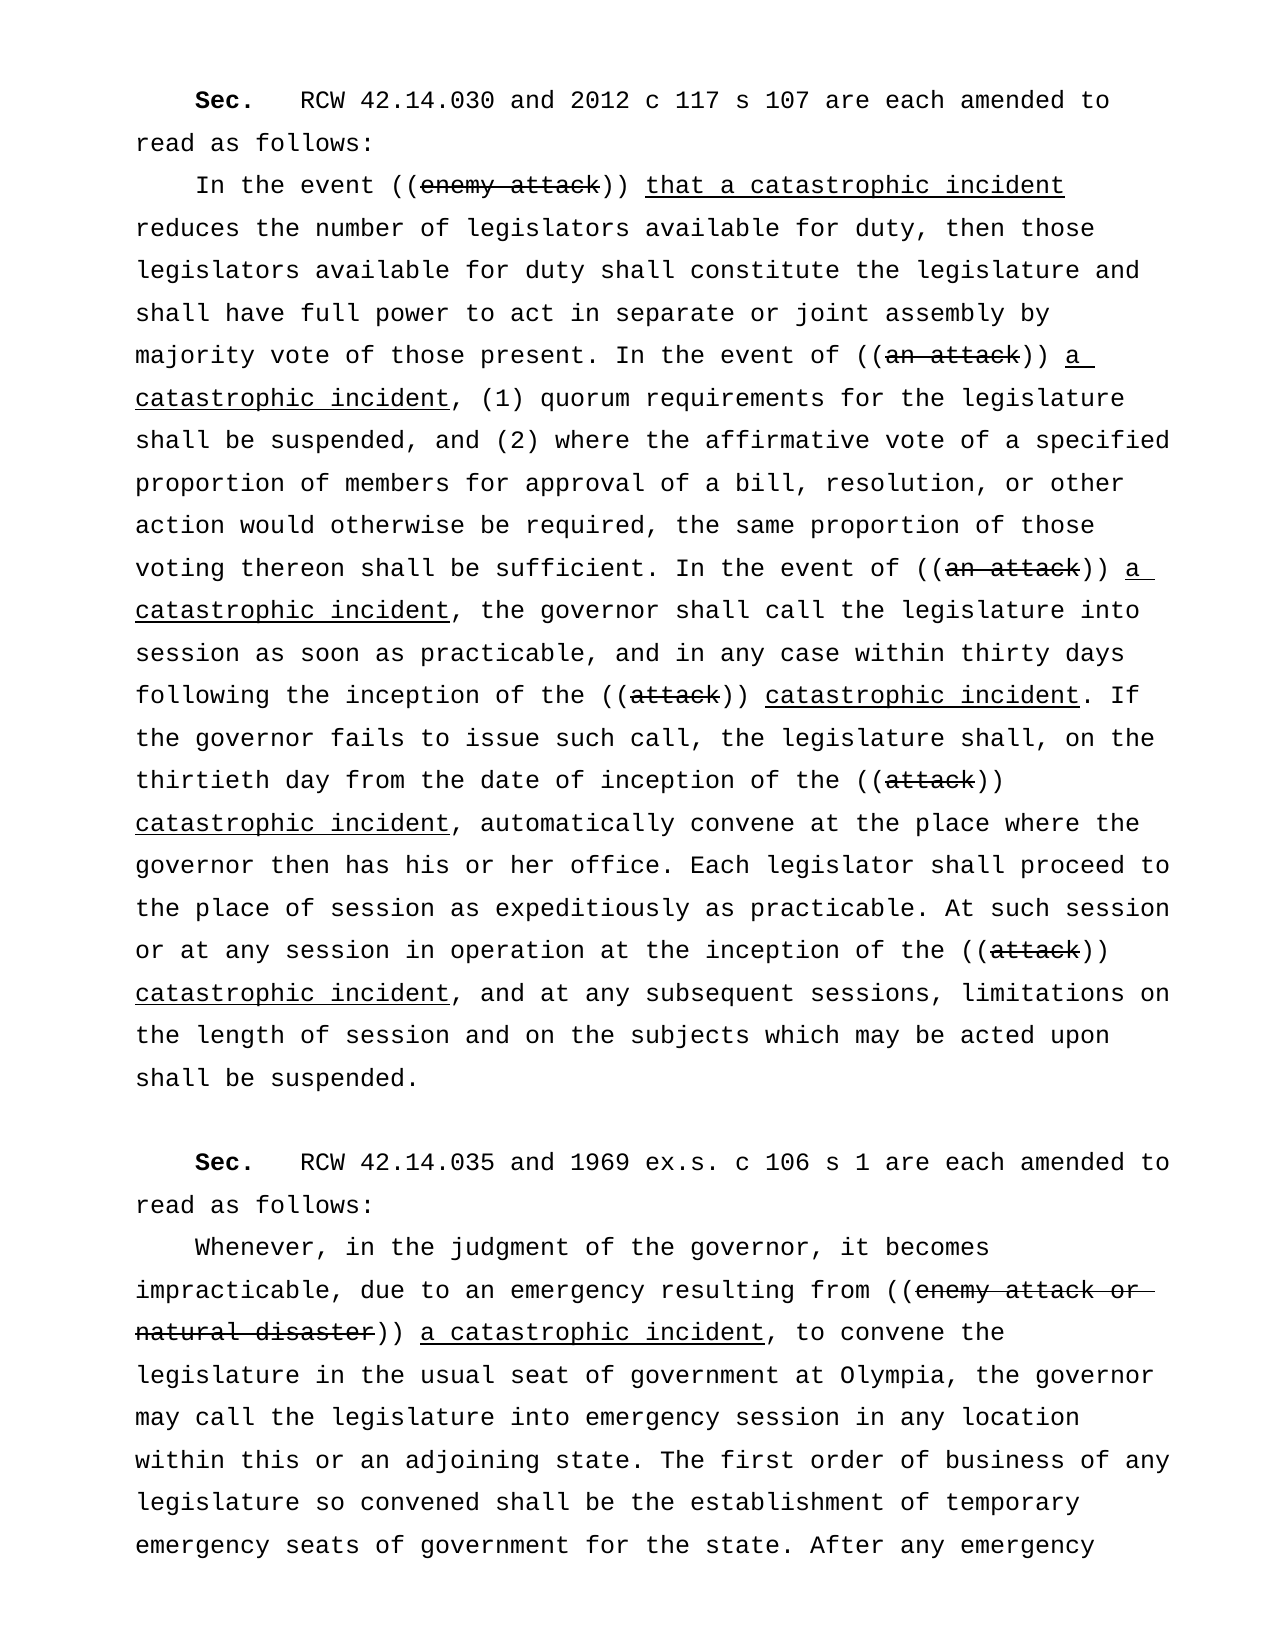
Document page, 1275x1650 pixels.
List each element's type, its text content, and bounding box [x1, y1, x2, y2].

text Sec. RCW 42.14.030 and 2012 c 117 s 107 are each amended to read as follows: [135, 75, 1170, 160]
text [135, 1222, 1170, 1562]
text In the event ((enemy attack)) that a catastrophic incident reduces the number of legislators available for duty, then those legislators available for duty shall constitute the legislature and shall have full power to act in separate or joint assembly by majority vote of those present. In the event of ((an attack)) a catastrophic incident, (1) quorum requirements for the legislature shall be suspended, and (2) where the affirmative vote of a specified proportion of members for approval of a bill, resolution, or other action would otherwise be required, the same proportion of those voting thereon shall be sufficient. In the event of ((an attack)) a catastrophic incident, the governor shall call the legislature into session as soon as practicable, and in any case within thirty days following the inception of the ((attack)) catastrophic incident. If the governor fails to issue such call, the legislature shall, on the thirtieth day from the date of inception of the ((attack)) catastrophic incident, automatically convene at the place where the governor then has his or her office. Each legislator shall proceed to the place of session as expeditiously as practicable. At such session or at any session in operation at the inception of the ((attack)) catastrophic incident, and at any subsequent sessions, limitations on the length of session and on the subjects which may be acted upon shall be suspended. [135, 160, 1170, 1095]
text Sec. RCW 42.14.035 and 1969 ex.s. c 106 s 1 are each amended to read as follows: [135, 1137, 1170, 1222]
